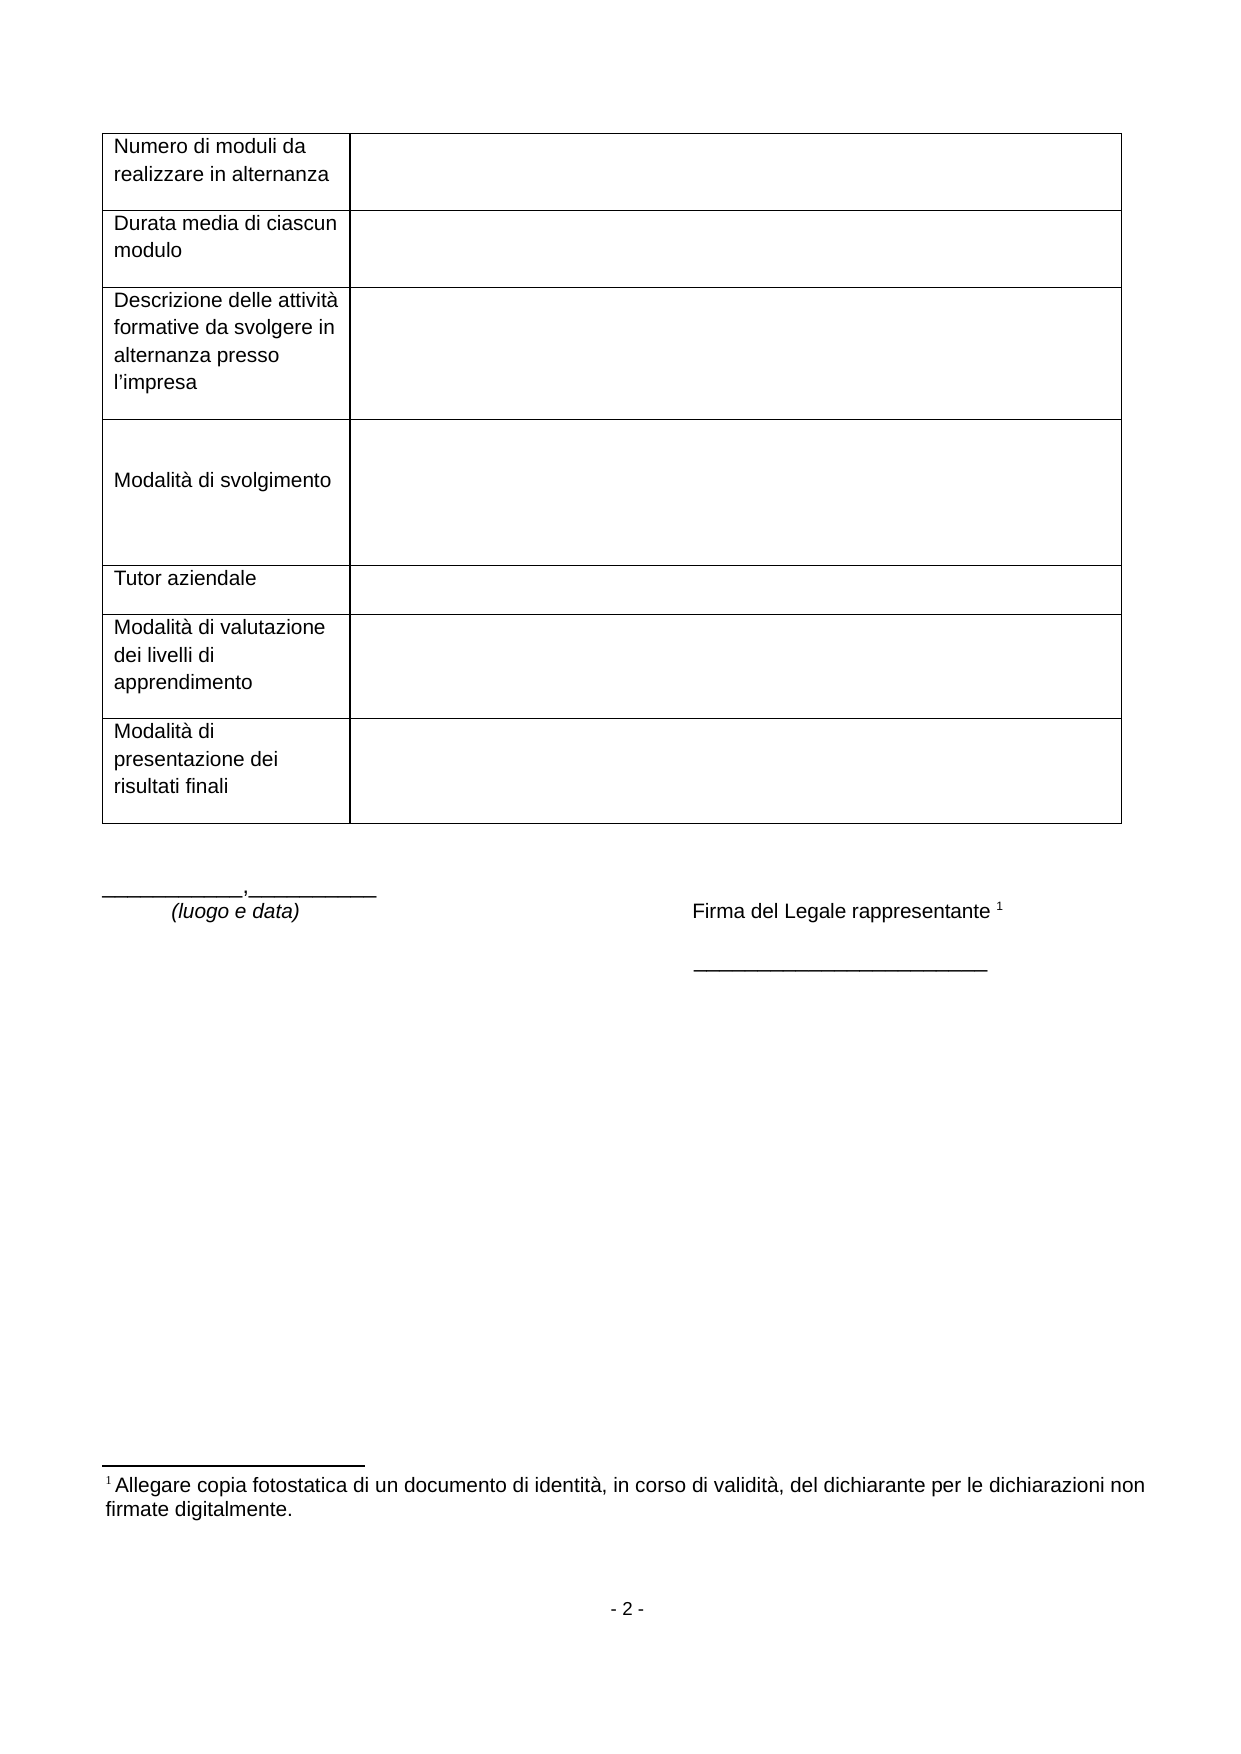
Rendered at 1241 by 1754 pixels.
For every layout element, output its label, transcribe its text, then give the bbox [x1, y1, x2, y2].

text (luogo e data) Firma del Legale rappresentante [102, 898, 1150, 922]
table_cell Descrizione delle attività formative da svolgere in alternanza presso l’impresa [103, 288, 349, 418]
text _______________________ [102, 946, 1150, 973]
table_cell [351, 288, 1121, 418]
table_cell Modalità di presentazione dei risultati finali [103, 719, 349, 823]
table_cell [351, 566, 1121, 614]
table_cell Durata media di ciascun modulo [103, 211, 349, 287]
table_cell Modalità di svolgimento [103, 420, 349, 564]
table_cell [351, 719, 1121, 823]
table_cell [351, 211, 1121, 287]
table_cell [351, 615, 1121, 718]
table_cell Numero di moduli da realizzare in alternanza [103, 134, 349, 210]
table_cell Tutor aziendale [103, 566, 349, 614]
table_cell Modalità di valutazione dei livelli di apprendimento [103, 615, 349, 718]
text ___________,__________ [102, 872, 1150, 898]
table_cell [351, 420, 1121, 564]
table_cell [351, 134, 1121, 210]
